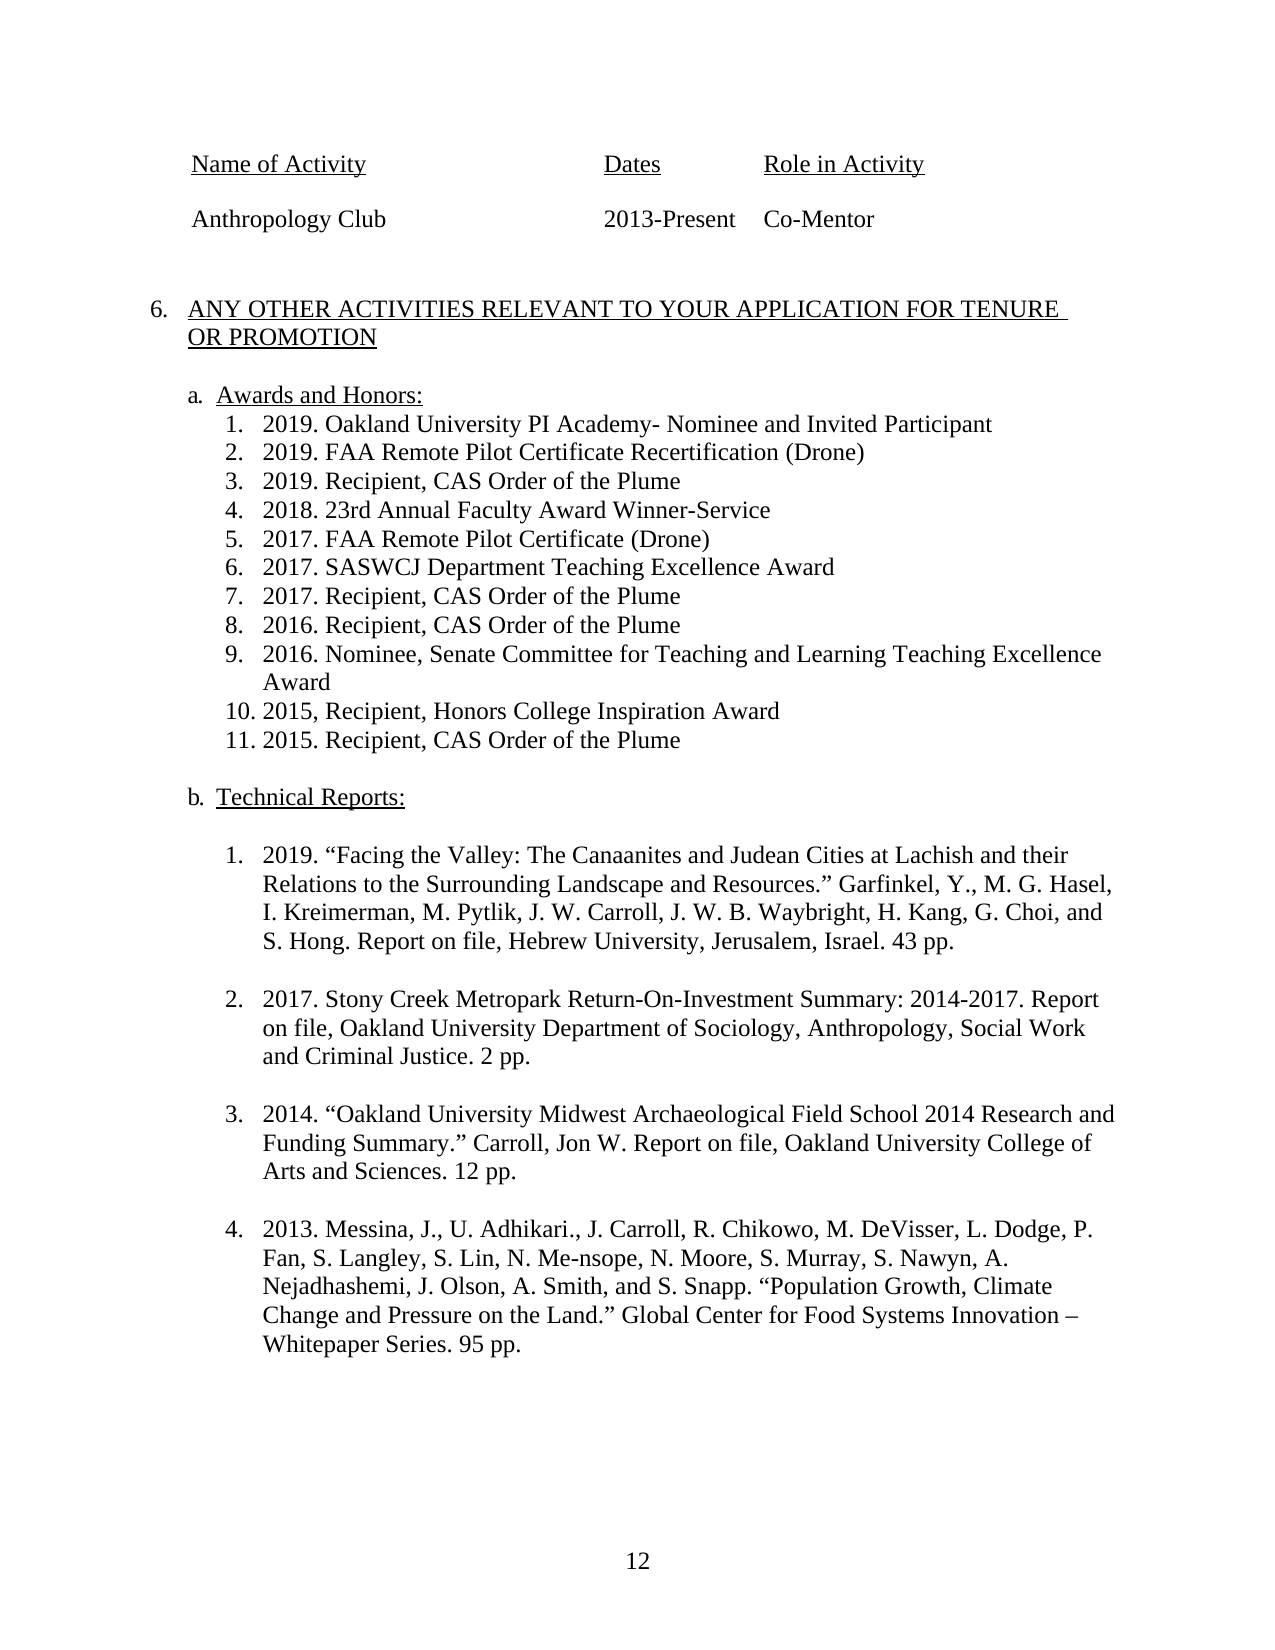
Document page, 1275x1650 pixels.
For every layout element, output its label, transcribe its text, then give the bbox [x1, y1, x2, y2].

list 2015. Recipient, CAS Order of the Plume [225, 725, 1156, 754]
list 2019. FAA Remote Pilot Certificate Recertification (Drone) [225, 437, 1156, 466]
table_cell 2013-Present [495, 193, 749, 235]
list 2018. 23rd Annual Faculty Award Winner-Service [225, 495, 1156, 524]
table_header Name of Activity [170, 150, 495, 192]
table_header Role in Activity [750, 150, 946, 192]
list 2013. Messina, J., U. Adhikari., J. Carroll, R. Chikowo, M. DeVisser, L. Dodge, P. Fan, S. Langley, S. Lin, N. Me-nsope, N. Moore, S. Murray, S. Nawyn, A. Nejadhashemi, J. Olson, A. Smith, and S. Snapp. “Population Growth, Climate Change and Pressure on the Land.” Global Center for Food Systems Innovation – Whitepaper Series. 95 pp. [225, 1214, 1094, 1358]
list Awards and Honors: [187, 380, 1156, 409]
list 2019. “Facing the Valley: The Canaanites and Judean Cities at Lachish and their Relations to the Surrounding Landscape and Resources.” Garfinkel, Y., M. G. Hasel, [225, 840, 1119, 897]
table_cell Anthropology Club [170, 193, 495, 235]
list 2014. “Oakland University Midwest Archaeological Field School 2014 Research and Funding Summary.” Carroll, Jon W. Report on file, Oakland University College of Arts and Sciences. 12 pp. [225, 1099, 1116, 1185]
table_cell Co-Mentor [750, 193, 946, 235]
list 2016. Nominee, Senate Committee for Teaching and Learning Teaching Excellence Award [225, 639, 1102, 696]
list Kreimerman, M. Pytlik, J. W. Carroll, J. W. B. Waybright, H. Kang, G. Choi, and [262, 897, 1156, 926]
list 2017. Recipient, CAS Order of the Plume [225, 581, 1156, 610]
list 2017. FAA Remote Pilot Certificate (Drone) [225, 524, 1156, 552]
list 2015, Recipient, Honors College Inspiration Award [225, 696, 1156, 725]
text S. Hong. Report on file, Hebrew University, Jerusalem, Israel. 43 pp. [262, 926, 1156, 955]
list 2016. Recipient, CAS Order of the Plume [225, 610, 1156, 639]
list 2019. Oakland University PI Academy- Nominee and Invited Participant [225, 409, 1156, 437]
list ANY OTHER ACTIVITIES RELEVANT TO YOUR APPLICATION FOR TENURE OR PROMOTION [150, 294, 1100, 351]
list 2017. Stony Creek Metropark Return-On-Investment Summary: 2014-2017. Report on file, Oakland University Department of Sociology, Anthropology, Social Work and Criminal Justice. 2 pp. [225, 984, 1112, 1070]
list 2017. SASWCJ Department Teaching Excellence Award [225, 552, 1156, 581]
list Technical Reports: [187, 782, 1156, 811]
list 2019. Recipient, CAS Order of the Plume [225, 466, 1156, 495]
table_header Dates [495, 150, 749, 192]
